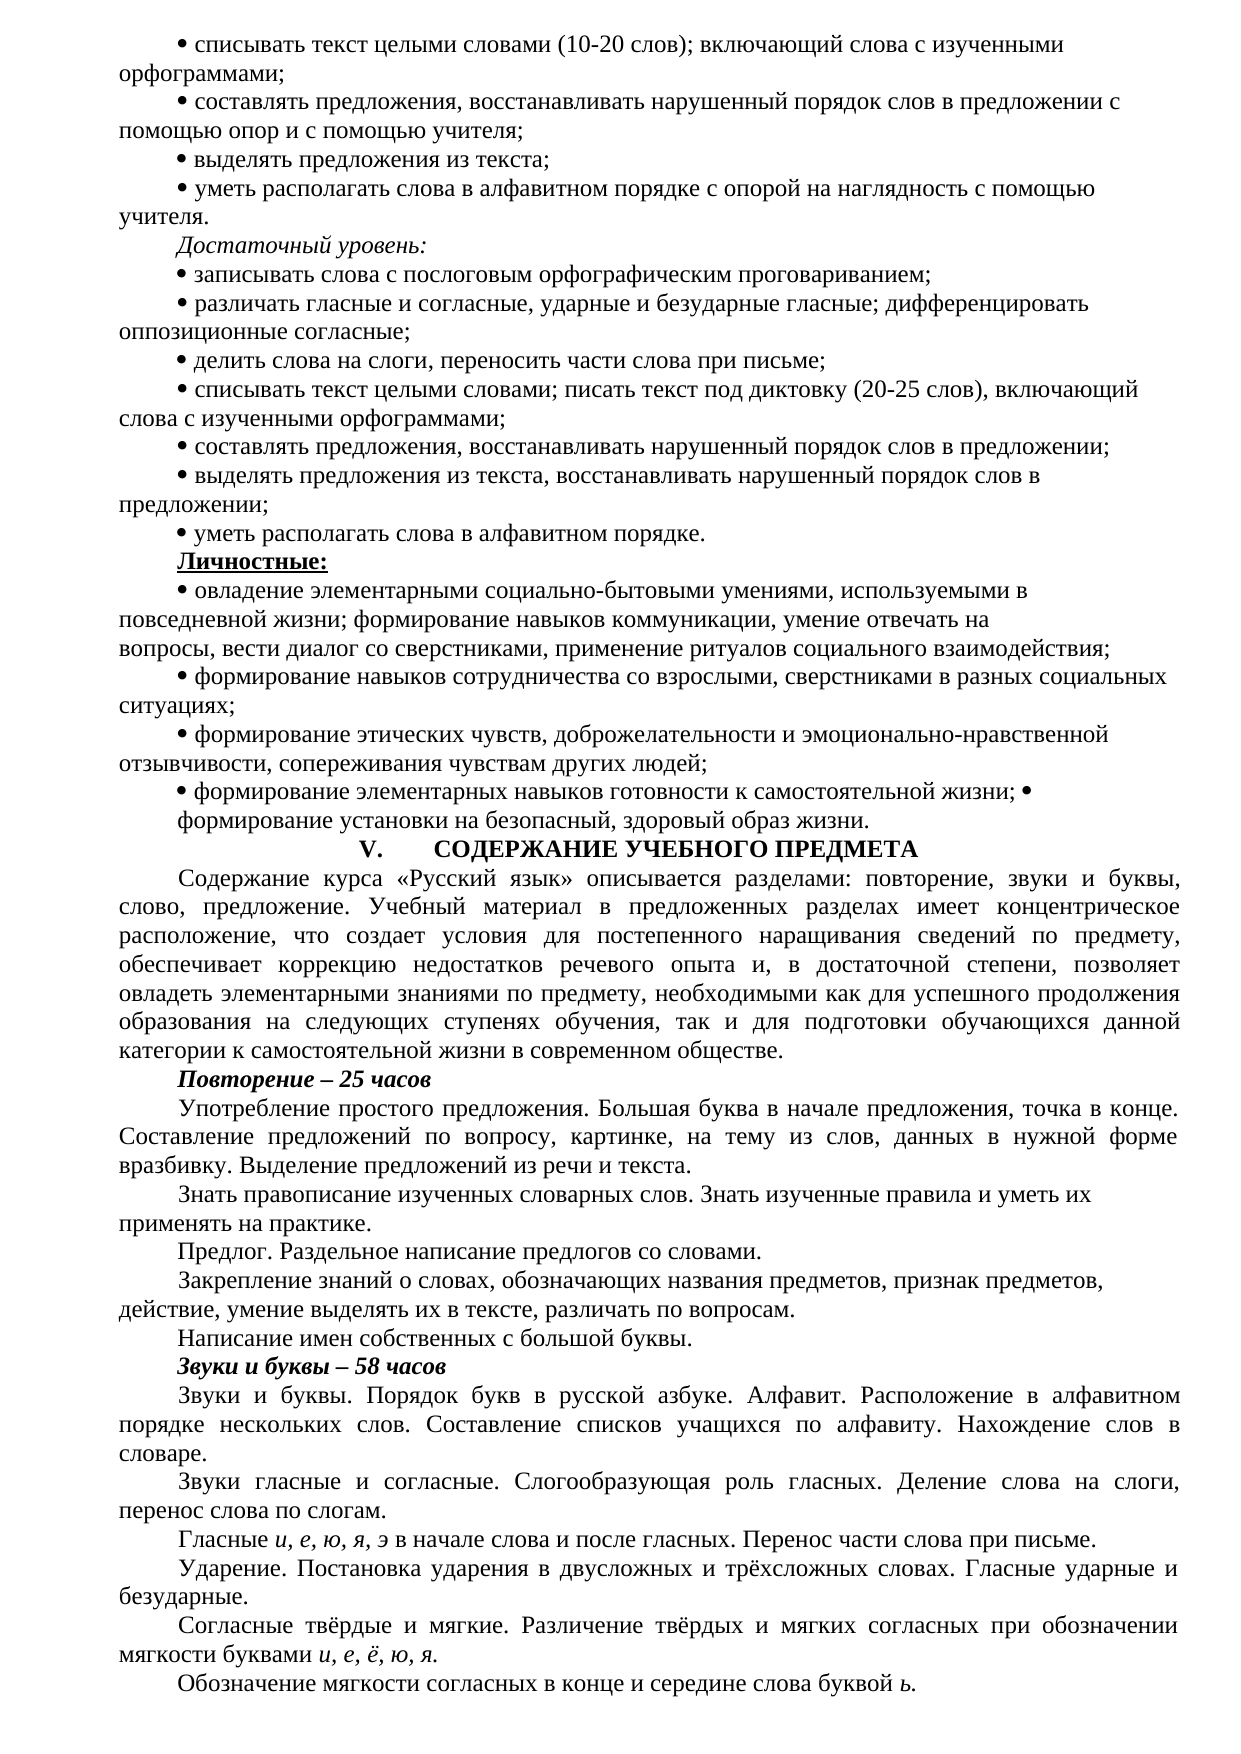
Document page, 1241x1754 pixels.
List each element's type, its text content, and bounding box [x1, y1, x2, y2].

text  формирование навыков сотрудничества со взрослыми, сверстниками в разных социальных ситуациях; [119, 661, 1179, 719]
text Обозначение мягкости согласных в конце и середине слова буквой ь. [177, 1668, 1181, 1696]
text Личностные: [177, 546, 1181, 575]
text Звуки и буквы – 58 часов [177, 1351, 1181, 1380]
text вопросы, вести диалог со сверстниками, применение ритуалов социального взаимодействия; [119, 633, 1181, 661]
text  формирование элементарных навыков готовности к самостоятельной жизни;  формирование установки на безопасный, здоровый образ жизни. [177, 776, 1150, 834]
text  различать гласные и согласные, ударные и безударные гласные; дифференцировать оппозиционные согласные; [119, 288, 1179, 345]
text  делить слова на слоги, переносить части слова при письме; [177, 345, 1181, 374]
text  списывать текст целыми словами; писать текст под диктовку (20-25 слов), включающий слова с изученными орфограммами; [119, 374, 1181, 431]
text  овладение элементарными социально-бытовыми умениями, используемыми в повседневной жизни; формирование навыков коммуникации, умение отвечать на [119, 575, 1181, 633]
text  выделять предложения из текста, восстанавливать нарушенный порядок слов в предложении; [119, 460, 1179, 518]
text Звуки и буквы. Порядок букв в русской азбуке. Алфавит. Расположение в алфавитном порядке нескольких слов. Составление списков учащихся по алфавиту. Нахождение слов в словаре. [119, 1380, 1181, 1466]
text Звуки гласные и согласные. Слогообразующая роль гласных. Деление слова на слоги, перенос слова по слогам. [119, 1466, 1181, 1524]
text  выделять предложения из текста; [177, 144, 1181, 173]
text Согласные твёрдые и мягкие. Различение твёрдых и мягких согласных при обозначении мягкости буквами и, е, ё, ю, я. [119, 1610, 1179, 1668]
text Ударение. Постановка ударения в двусложных и трёхсложных словах. Гласные ударные и безударные. [119, 1553, 1179, 1610]
text Предлог. Раздельное написание предлогов со словами. [177, 1236, 1181, 1265]
text  списывать текст целыми словами (10-20 слов); включающий слова с изученными орфограммами; [119, 29, 1181, 86]
text  записывать слова с послоговым орфографическим проговариванием; [177, 259, 1181, 288]
text Содержание курса «Русский язык» описывается разделами: повторение, звуки и буквы, слово, предложение. Учебный материал в предложенных разделах имеет концентрическое расположение, что создает условия для постепенного наращивания сведений по предмету, обеспечивает коррекцию недостатков речевого опыта и, в достаточной степени, позволяет овладеть элементарными знаниями по предмету, необходимыми как для успешного продолжения образования на следующих ступенях обучения, так и для подготовки обучающихся данной категории к самостоятельной жизни в современном обществе. [119, 863, 1181, 1064]
list СОДЕРЖАНИЕ УЧЕБНОГО ПРЕДМЕТА [359, 834, 1181, 863]
text  уметь располагать слова в алфавитном порядке. [177, 518, 1181, 546]
text  составлять предложения, восстанавливать нарушенный порядок слов в предложении с помощью опор и с помощью учителя; [119, 86, 1179, 144]
text Гласные и, е, ю, я, э в начале слова и после гласных. Перенос части слова при письме. [119, 1524, 1181, 1553]
text Достаточный уровень: [177, 230, 1181, 259]
text  формирование этических чувств, доброжелательности и эмоционально-нравственной отзывчивости, сопереживания чувствам других людей; [119, 719, 1181, 776]
text  составлять предложения, восстанавливать нарушенный порядок слов в предложении; [119, 431, 1179, 460]
text  уметь располагать слова в алфавитном порядке с опорой на наглядность с помощью учителя. [119, 173, 1179, 230]
text Повторение – 25 часов [177, 1064, 1181, 1093]
text Написание имен собственных с большой буквы. [177, 1323, 1181, 1351]
text Употребление простого предложения. Большая буква в начале предложения, точка в конце. Составление предложений по вопросу, картинке, на тему из слов, данных в нужной форме вразбивку. Выделение предложений из речи и текста. [119, 1093, 1179, 1179]
text Закрепление знаний о словах, обозначающих названия предметов, признак предметов, действие, умение выделять их в тексте, различать по вопросам. [119, 1265, 1175, 1323]
text Знать правописание изученных словарных слов. Знать изученные правила и уметь их применять на практике. [119, 1179, 1175, 1236]
